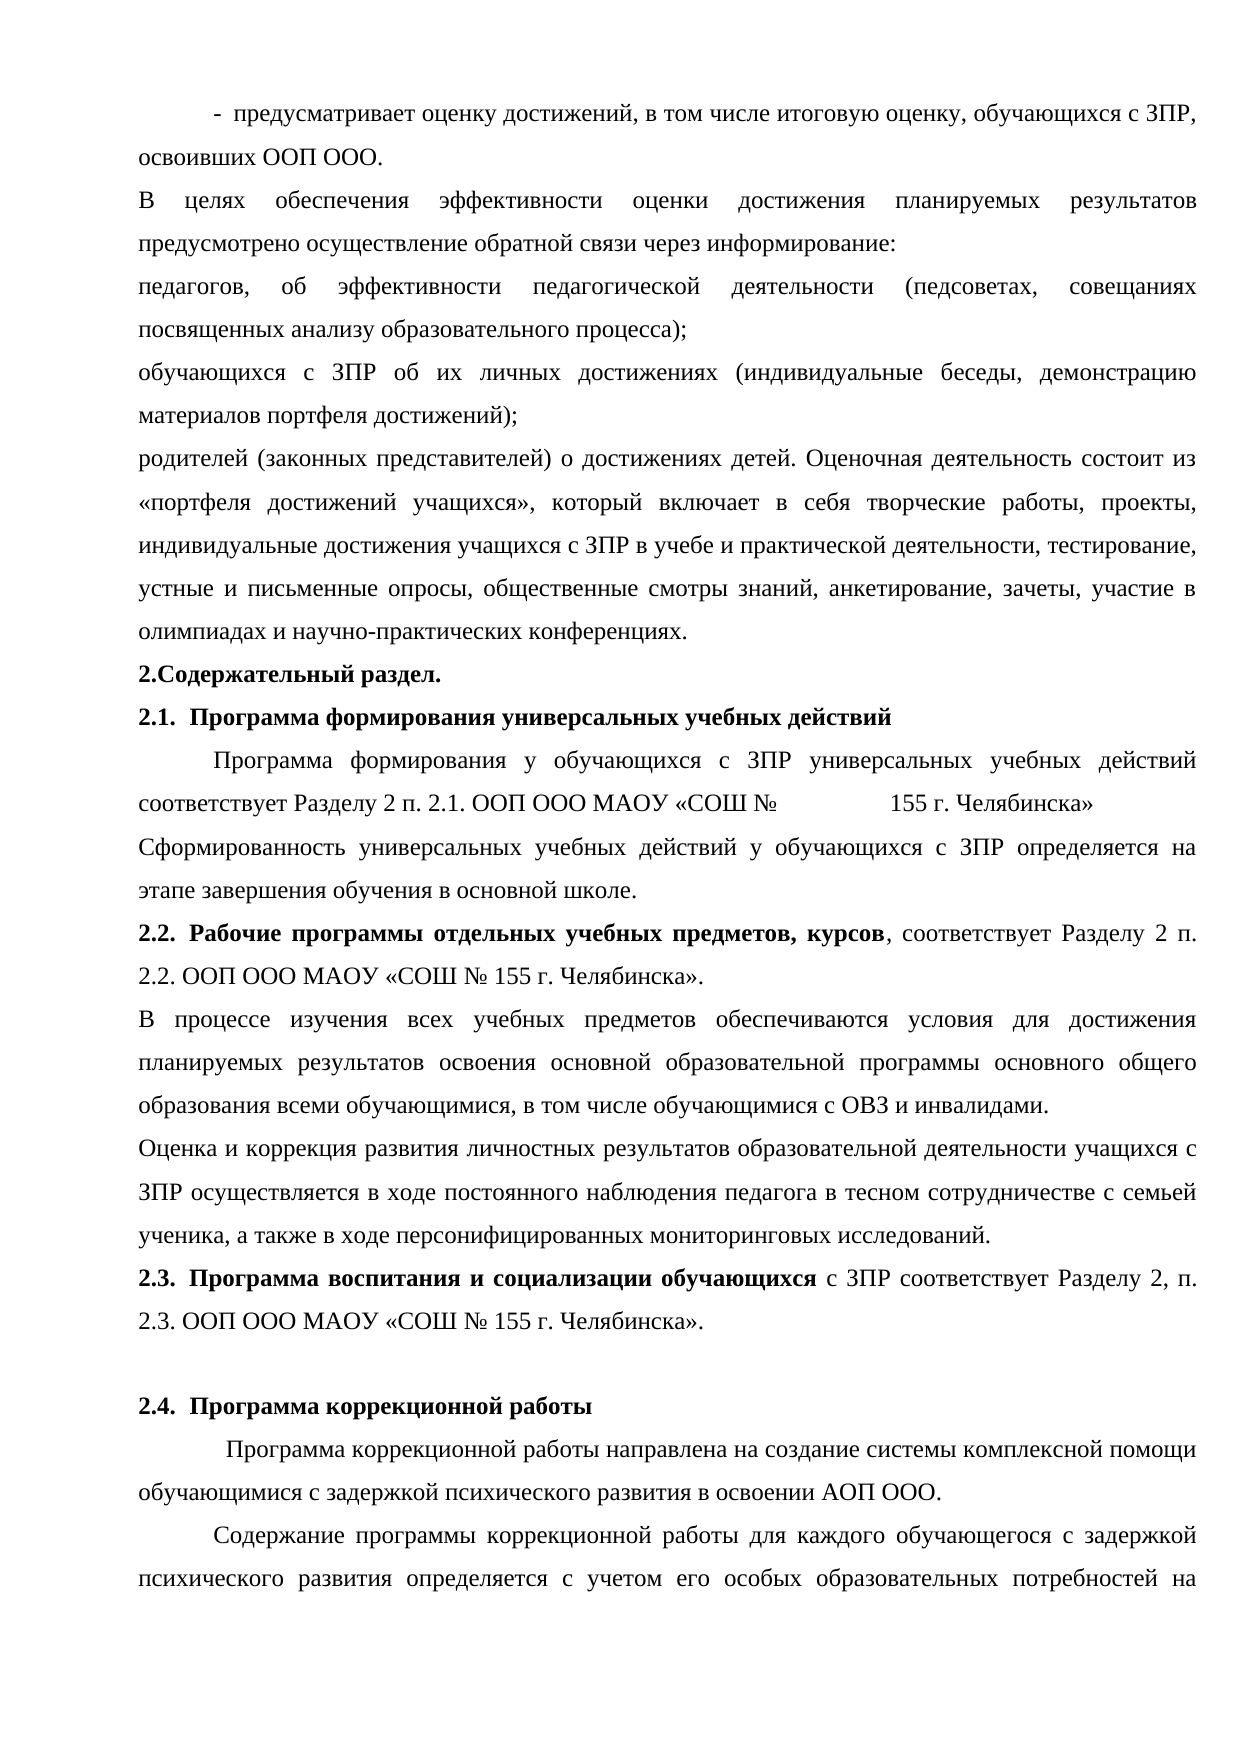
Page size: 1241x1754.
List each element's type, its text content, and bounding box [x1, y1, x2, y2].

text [138, 1520, 1198, 1592]
text педагогов, об эффективности педагогической деятельности (педсоветах, совещаниях посвященных анализу образовательного процесса); [138, 271, 1198, 343]
text 2.Содержательный раздел. [138, 659, 1198, 688]
text Программа формирования у обучающихся с ЗПР универсальных учебных действий соответствует Разделу 2 п. 2.1. ООП ООО МАОУ «СОШ № 155 г. Челябинска» [138, 745, 1198, 817]
list Программа воспитания и социализации обучающихся с ЗПР соответствует Разделу 2, п. 2.3. ООП ООО МАОУ «СОШ № 155 г. Челябинска». [138, 1263, 1198, 1335]
text Сформированность универсальных учебных действий у обучающихся с ЗПР определяется на этапе завершения обучения в основной школе. [138, 832, 1198, 903]
text В целях обеспечения эффективности оценки достижения планируемых результатов предусмотрено осуществление обратной связи через информирование: [138, 185, 1198, 257]
list Рабочие программы отдельных учебных предметов, курсов, соответствует Разделу 2 п. 2.2. ООП ООО МАОУ «СОШ № 155 г. Челябинска». [138, 918, 1198, 990]
text Оценка и коррекция развития личностных результатов образовательной деятельности учащихся с ЗПР осуществляется в ходе постоянного наблюдения педагога в тесном сотрудничестве с семьей ученика, а также в ходе персонифицированных мониторинговых исследований. [138, 1133, 1198, 1248]
list предусматривает оценку достижений, в том числе итоговую оценку, обучающихся с ЗПР, освоивших ООП ООО. [138, 98, 1198, 170]
text Программа коррекционной работы направлена на создание системы комплексной помощи обучающимися с задержкой психического развития в освоении АОП ООО. [138, 1434, 1198, 1506]
list Программа коррекционной работы [138, 1391, 1198, 1419]
list Программа формирования универсальных учебных действий [138, 702, 1198, 731]
text В процессе изучения всех учебных предметов обеспечиваются условия для достижения планируемых результатов освоения основной образовательной программы основного общего образования всеми обучающимися, в том числе обучающимися с ОВЗ и инвалидами. [138, 1004, 1198, 1119]
text родителей (законных представителей) о достижениях детей. Оценочная деятельность состоит из «портфеля достижений учащихся», который включает в себя творческие работы, проекты, индивидуальные достижения учащихся с ЗПР в учебе и практической деятельности, тестирование, устные и письменные опросы, общественные смотры знаний, анкетирование, зачеты, участие в олимпиадах и научно-практических конференциях. [138, 443, 1198, 645]
text обучающихся с ЗПР об их личных достижениях (индивидуальные беседы, демонстрацию материалов портфеля достижений); [138, 357, 1198, 429]
